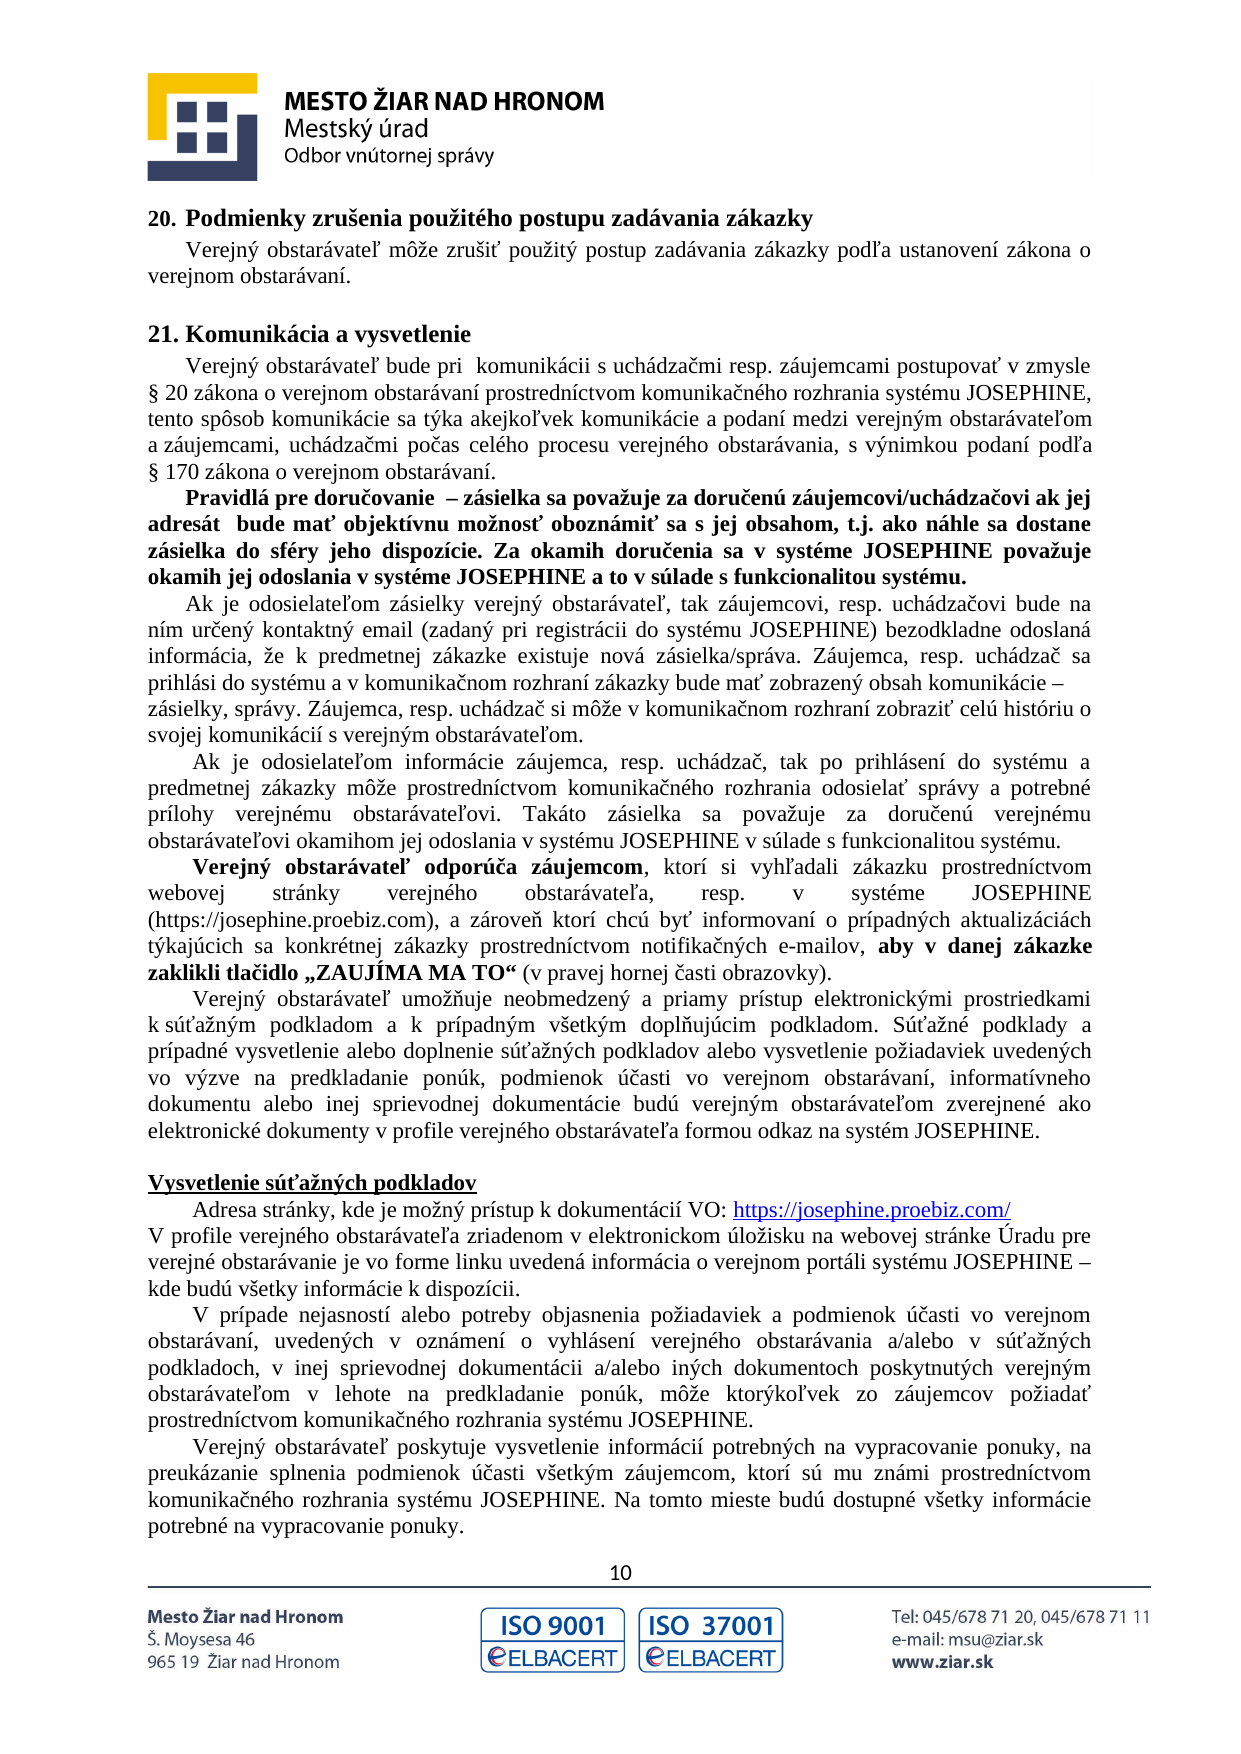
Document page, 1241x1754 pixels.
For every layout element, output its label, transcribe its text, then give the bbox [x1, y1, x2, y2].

picture [147, 1586, 1151, 1698]
text V prípade nejasností alebo potreby objasnenia požiadaviek a podmienok účasti vo verejnom obstarávaní, uvedených v oznámení o vyhlásení verejného obstarávania a/alebo v súťažných podkladoch, v inej sprievodnej dokumentácii a/alebo iných dokumentoch poskytnutých verejným obstarávateľom v lehote na predkladanie ponúk, môže ktorýkoľvek zo záujemcov požiadať prostredníctvom komunikačného rozhrania systému JOSEPHINE. [148, 1301, 1093, 1433]
text Adresa stránky, kde je možný prístup k dokumentácií VO: https://josephine.proebiz.com/ [148, 1196, 1093, 1222]
text Verejný obstarávateľ poskytuje vysvetlenie informácií potrebných na vypracovanie ponuky, na preukázanie splnenia podmienok účasti všetkým záujemcom, ktorí sú mu známi prostredníctvom komunikačného rozhrania systému JOSEPHINE. Na tomto mieste budú dostupné všetky informácie potrebné na vypracovanie ponuky. [148, 1433, 1093, 1538]
text Pravidlá pre doručovanie – zásielka sa považuje za doručenú záujemcovi/uchádzačovi ak jej adresát bude mať objektívnu možnosť oboznámiť sa s jej obsahom, t.j. ako náhle sa dostane zásielka do sféry jeho dispozície. Za okamih doručenia sa v systéme JOSEPHINE považuje okamih jej odoslania v systéme JOSEPHINE a to v súlade s funkcionalitou systému. [148, 484, 1093, 589]
text Verejný obstarávateľ bude pri komunikácii s uchádzačmi resp. záujemcami postupovať v zmysle § 20 zákona o verejnom obstarávaní prostredníctvom komunikačného rozhrania systému JOSEPHINE, tento spôsob komunikácie sa týka akejkoľvek komunikácie a podaní medzi verejným obstarávateľom a záujemcami, uchádzačmi počas celého procesu verejného obstarávania, s výnimkou podaní podľa § 170 zákona o verejnom obstarávaní. [148, 352, 1093, 484]
subtitle Podmienky zrušenia použitého postupu zadávania zákazky [148, 203, 1093, 232]
text V profile verejného obstarávateľa zriadenom v elektronickom úložisku na webovej stránke Úradu pre verejné obstarávanie je vo forme linku uvedená informácia o verejnom portáli systému JOSEPHINE – kde budú všetky informácie k dispozícii. [148, 1222, 1093, 1301]
text Vysvetlenie súťažných podkladov [148, 1169, 1093, 1196]
subtitle Komunikácia a vysvetlenie [148, 319, 1093, 348]
text Verejný obstarávateľ umožňuje neobmedzený a priamy prístup elektronickými prostriedkami k súťažným podkladom a k prípadným všetkým doplňujúcim podkladom. Súťažné podklady a prípadné vysvetlenie alebo doplnenie súťažných podkladov alebo vysvetlenie požiadaviek uvedených vo výzve na predkladanie ponúk, podmienok účasti vo verejnom obstarávaní, informatívneho dokumentu alebo inej sprievodnej dokumentácie budú verejným obstarávateľom zverejnené ako elektronické dokumenty v profile verejného obstarávateľa formou odkaz na systém JOSEPHINE. [148, 985, 1093, 1143]
text Ak je odosielateľom informácie záujemca, resp. uchádzač, tak po prihlásení do systému a predmetnej zákazky môže prostredníctvom komunikačného rozhrania odosielať správy a potrebné prílohy verejnému obstarávateľovi. Takáto zásielka sa považuje za doručenú verejnému obstarávateľovi okamihom jej odoslania v systému JOSEPHINE v súlade s funkcionalitou systému. [148, 748, 1093, 853]
text Verejný obstarávateľ odporúča záujemcom, ktorí si vyhľadali zákazku prostredníctvom webovej stránky verejného obstarávateľa, resp. v systéme JOSEPHINE (https://josephine.proebiz.com), a zároveň ktorí chcú byť informovaní o prípadných aktualizáciách týkajúcich sa konkrétnej zákazky prostredníctvom notifikačných e-mailov, aby v danej zákazke zaklikli tlačidlo „ZAUJÍMA MA TO“ (v pravej hornej časti obrazovky). [148, 853, 1093, 985]
text zásielky, správy. Záujemca, resp. uchádzač si môže v komunikačnom rozhraní zobraziť celú históriu o svojej komunikácií s verejným obstarávateľom. [148, 695, 1093, 748]
text Ak je odosielateľom zásielky verejný obstarávateľ, tak záujemcovi, resp. uchádzačovi bude na ním určený kontaktný email (zadaný pri registrácii do systému JOSEPHINE) bezodkladne odoslaná informácia, že k predmetnej zákazke existuje nová zásielka/správa. Záujemca, resp. uchádzač sa prihlási do systému a v komunikačnom rozhraní zákazky bude mať zobrazený obsah komunikácie – [148, 589, 1093, 695]
text Verejný obstarávateľ môže zrušiť použitý postup zadávania zákazky podľa ustanovení zákona o verejnom obstarávaní. [148, 236, 1093, 289]
picture [147, 73, 1093, 181]
